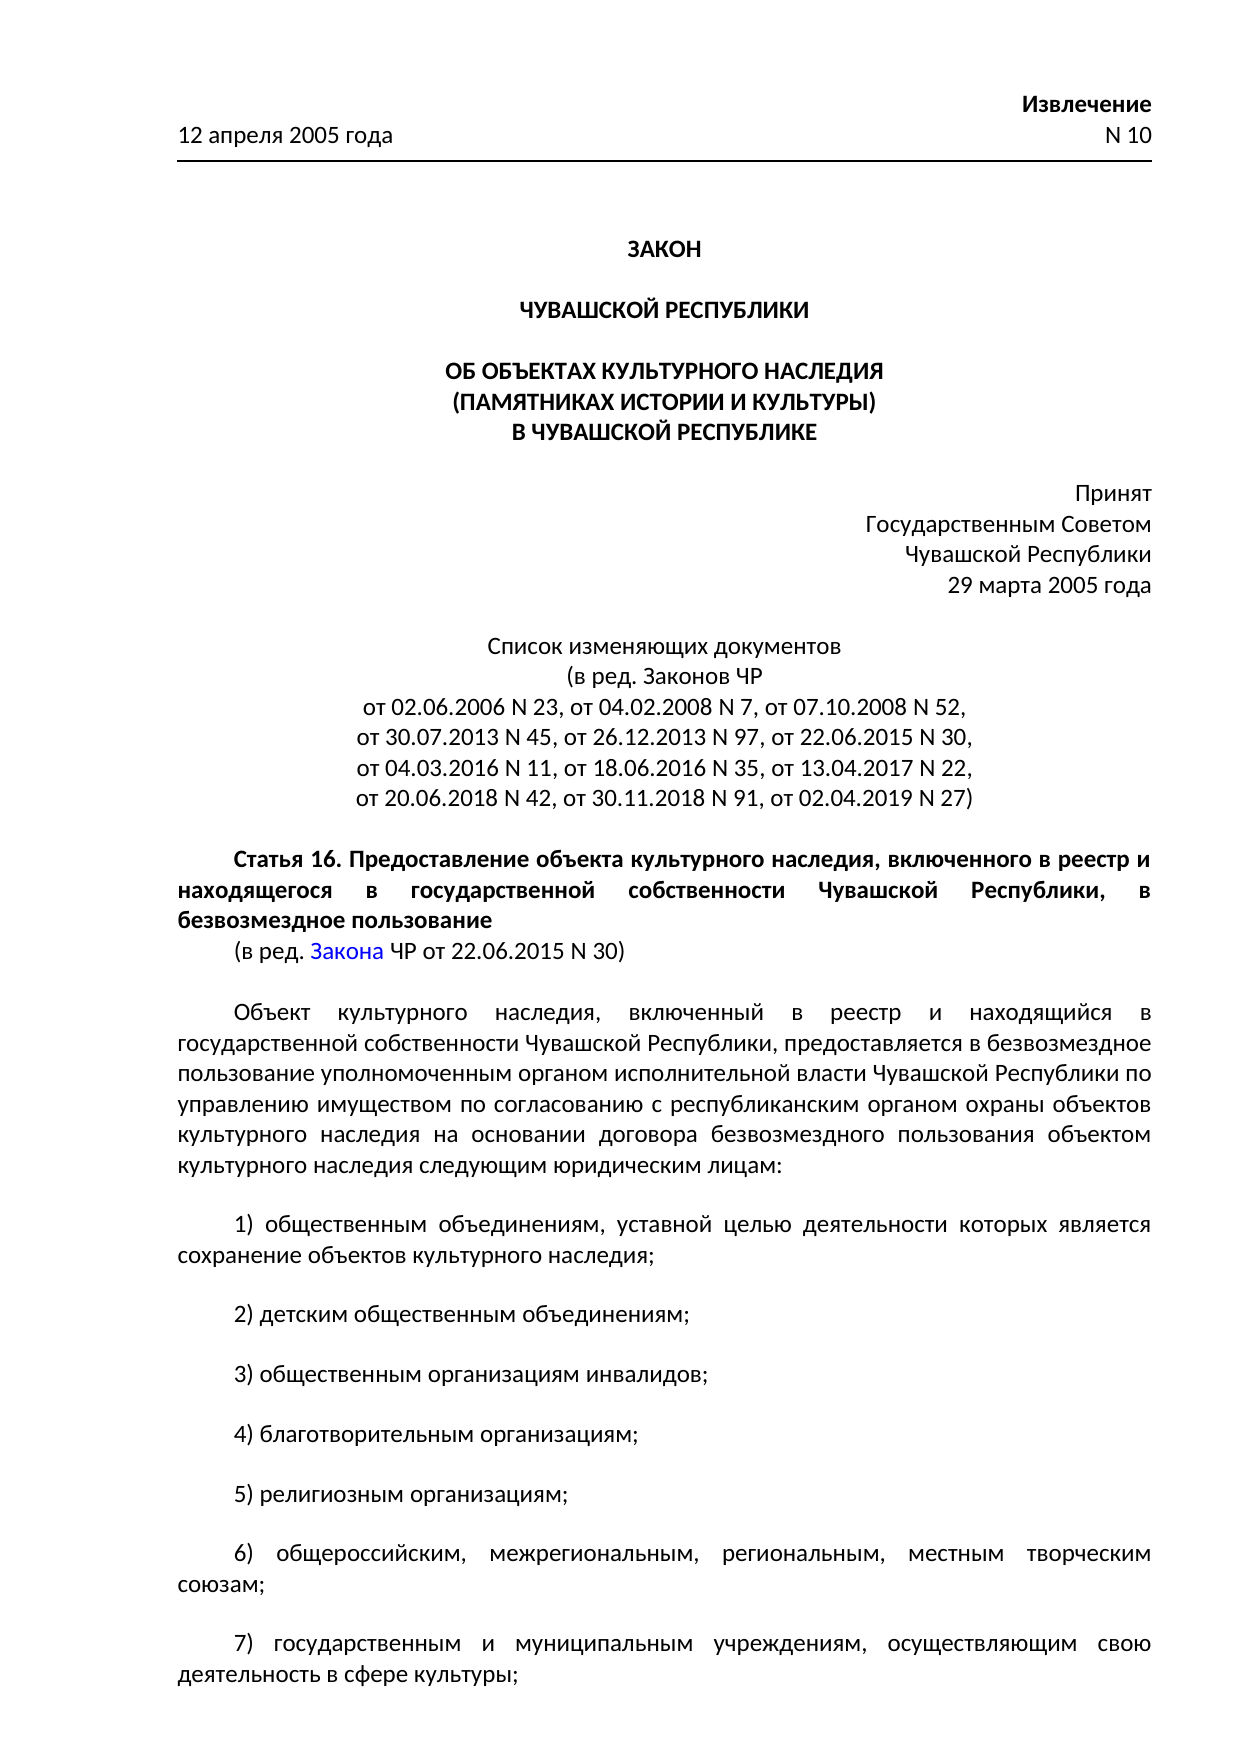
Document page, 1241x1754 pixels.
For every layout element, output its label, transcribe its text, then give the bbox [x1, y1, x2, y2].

table_cell N 10 [689, 119, 1152, 150]
text Государственным Советом [177, 508, 1152, 538]
text 29 марта 2005 года [177, 569, 1152, 599]
text от 04.03.2016 N 11, от 18.06.2016 N 35, от 13.04.2017 N 22, [177, 752, 1152, 782]
text ЧУВАШСКОЙ РЕСПУБЛИКИ [177, 294, 1152, 325]
text (ПАМЯТНИКАХ ИСТОРИИ И КУЛЬТУРЫ) [177, 386, 1152, 416]
text В ЧУВАШСКОЙ РЕСПУБЛИКЕ [177, 416, 1152, 447]
text ЗАКОН [177, 233, 1152, 264]
text (в ред. Закона ЧР от 22.06.2015 N 30) [177, 935, 1152, 966]
text Принят [177, 477, 1152, 508]
text 3) общественным организациям инвалидов; [177, 1358, 1152, 1389]
table_header Извлечение [177, 89, 1152, 119]
text Статья 16. Предоставление объекта культурного наследия, включенного в реестр и находящегося в государственной собственности Чувашской Республики, в безвозмездное пользование [177, 843, 1152, 935]
text ОБ ОБЪЕКТАХ КУЛЬТУРНОГО НАСЛЕДИЯ [177, 355, 1152, 386]
text 6) общероссийским, межрегиональным, региональным, местным творческим союзам; [177, 1537, 1152, 1598]
text Список изменяющих документов [177, 630, 1152, 660]
text Объект культурного наследия, включенный в реестр и находящийся в государственной собственности Чувашской Республики, предоставляется в безвозмездное пользование уполномоченным органом исполнительной власти Чувашской Республики по управлению имуществом по согласованию с республиканским органом охраны объектов культурного наследия на основании договора безвозмездного пользования объектом культурного наследия следующим юридическим лицам: [177, 996, 1152, 1179]
text от 20.06.2018 N 42, от 30.11.2018 N 91, от 02.04.2019 N 27) [177, 782, 1152, 813]
text 5) религиозным организациям; [177, 1478, 1152, 1508]
text 7) государственным и муниципальным учреждениям, осуществляющим свою деятельность в сфере культуры; [177, 1628, 1152, 1689]
text (в ред. Законов ЧР [177, 660, 1152, 691]
text от 02.06.2006 N 23, от 04.02.2008 N 7, от 07.10.2008 N 52, [177, 691, 1152, 721]
text 4) благотворительным организациям; [177, 1418, 1152, 1448]
text Чувашской Республики [177, 538, 1152, 569]
table_cell 12 апреля 2005 года [177, 119, 689, 150]
text 2) детским общественным объединениям; [177, 1299, 1152, 1329]
text 1) общественным объединениям, уставной целью деятельности которых является сохранение объектов культурного наследия; [177, 1208, 1152, 1269]
text от 30.07.2013 N 45, от 26.12.2013 N 97, от 22.06.2015 N 30, [177, 721, 1152, 752]
